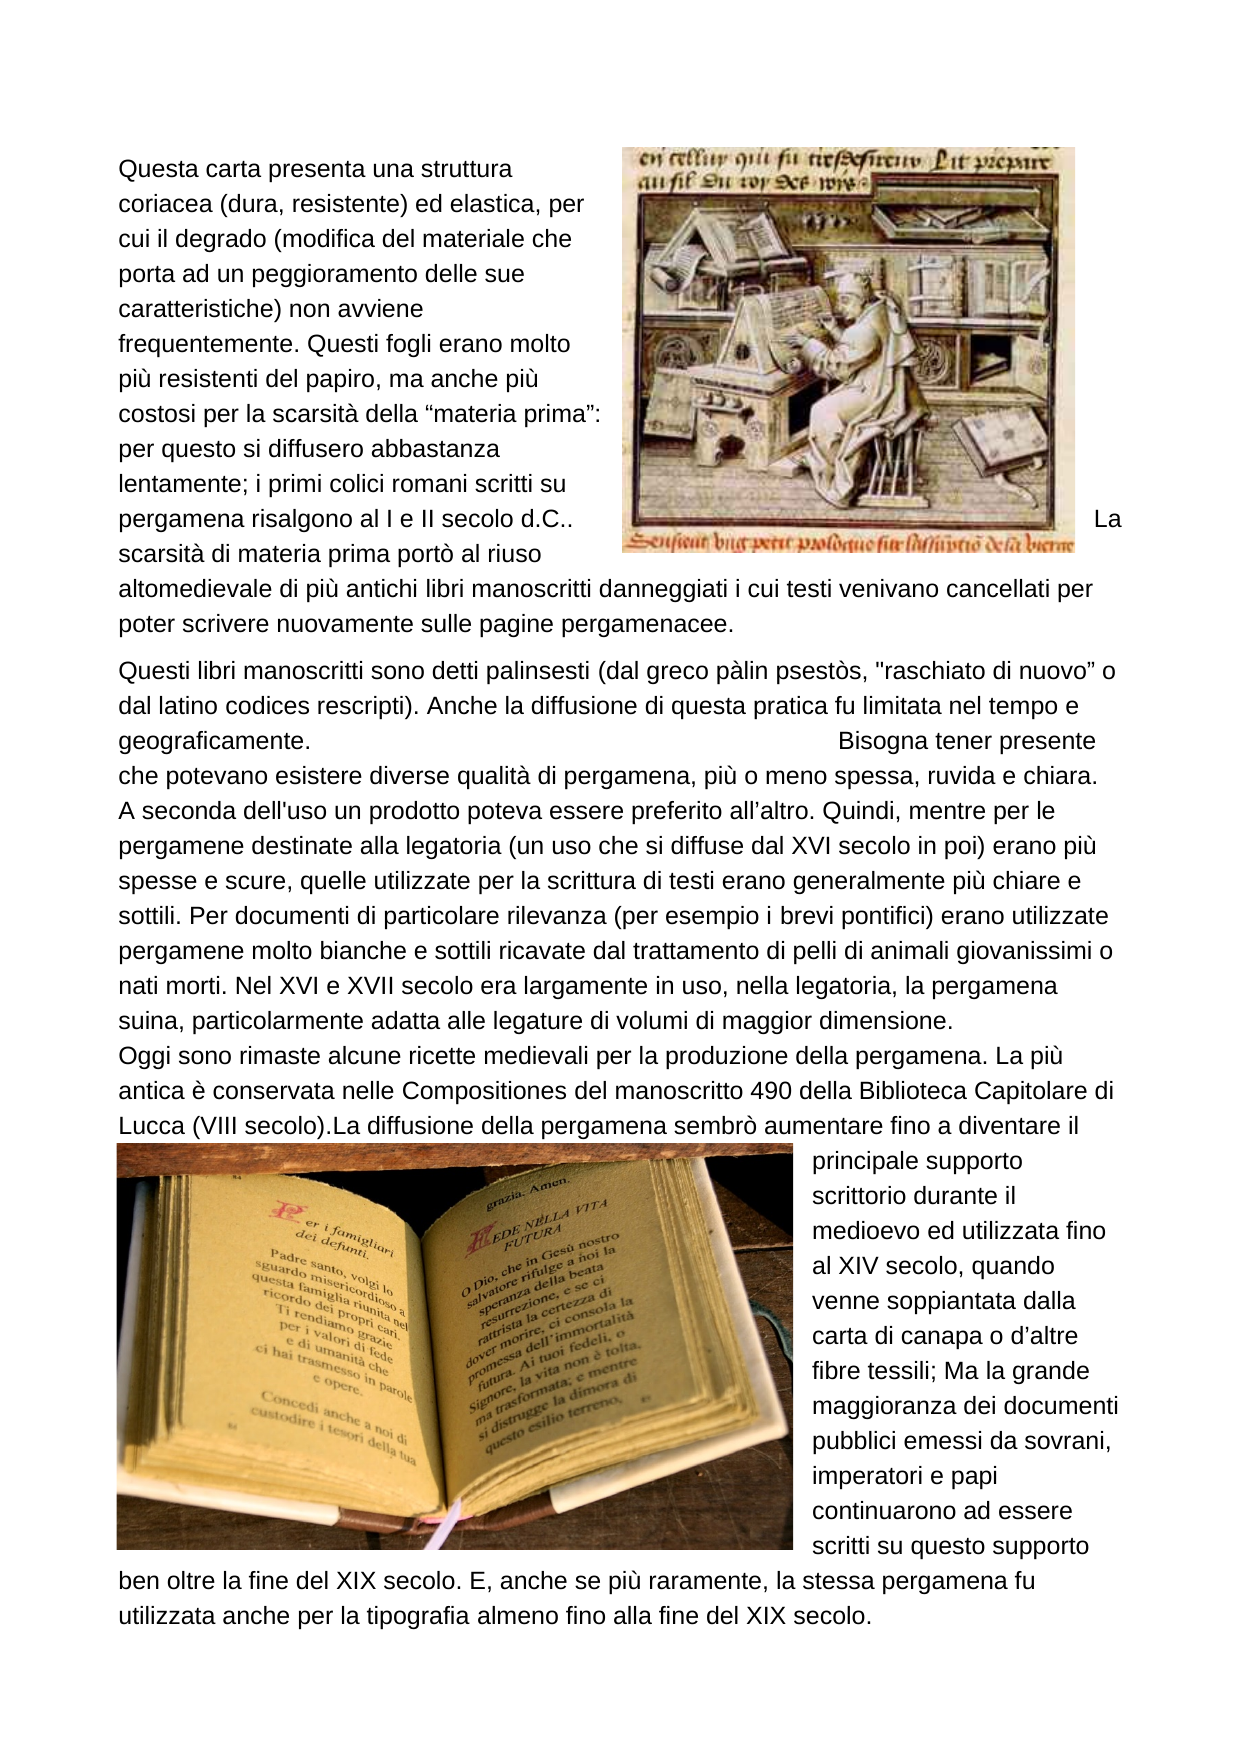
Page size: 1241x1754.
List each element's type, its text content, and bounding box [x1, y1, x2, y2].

picture [622, 147, 1075, 553]
picture [116, 1143, 794, 1550]
